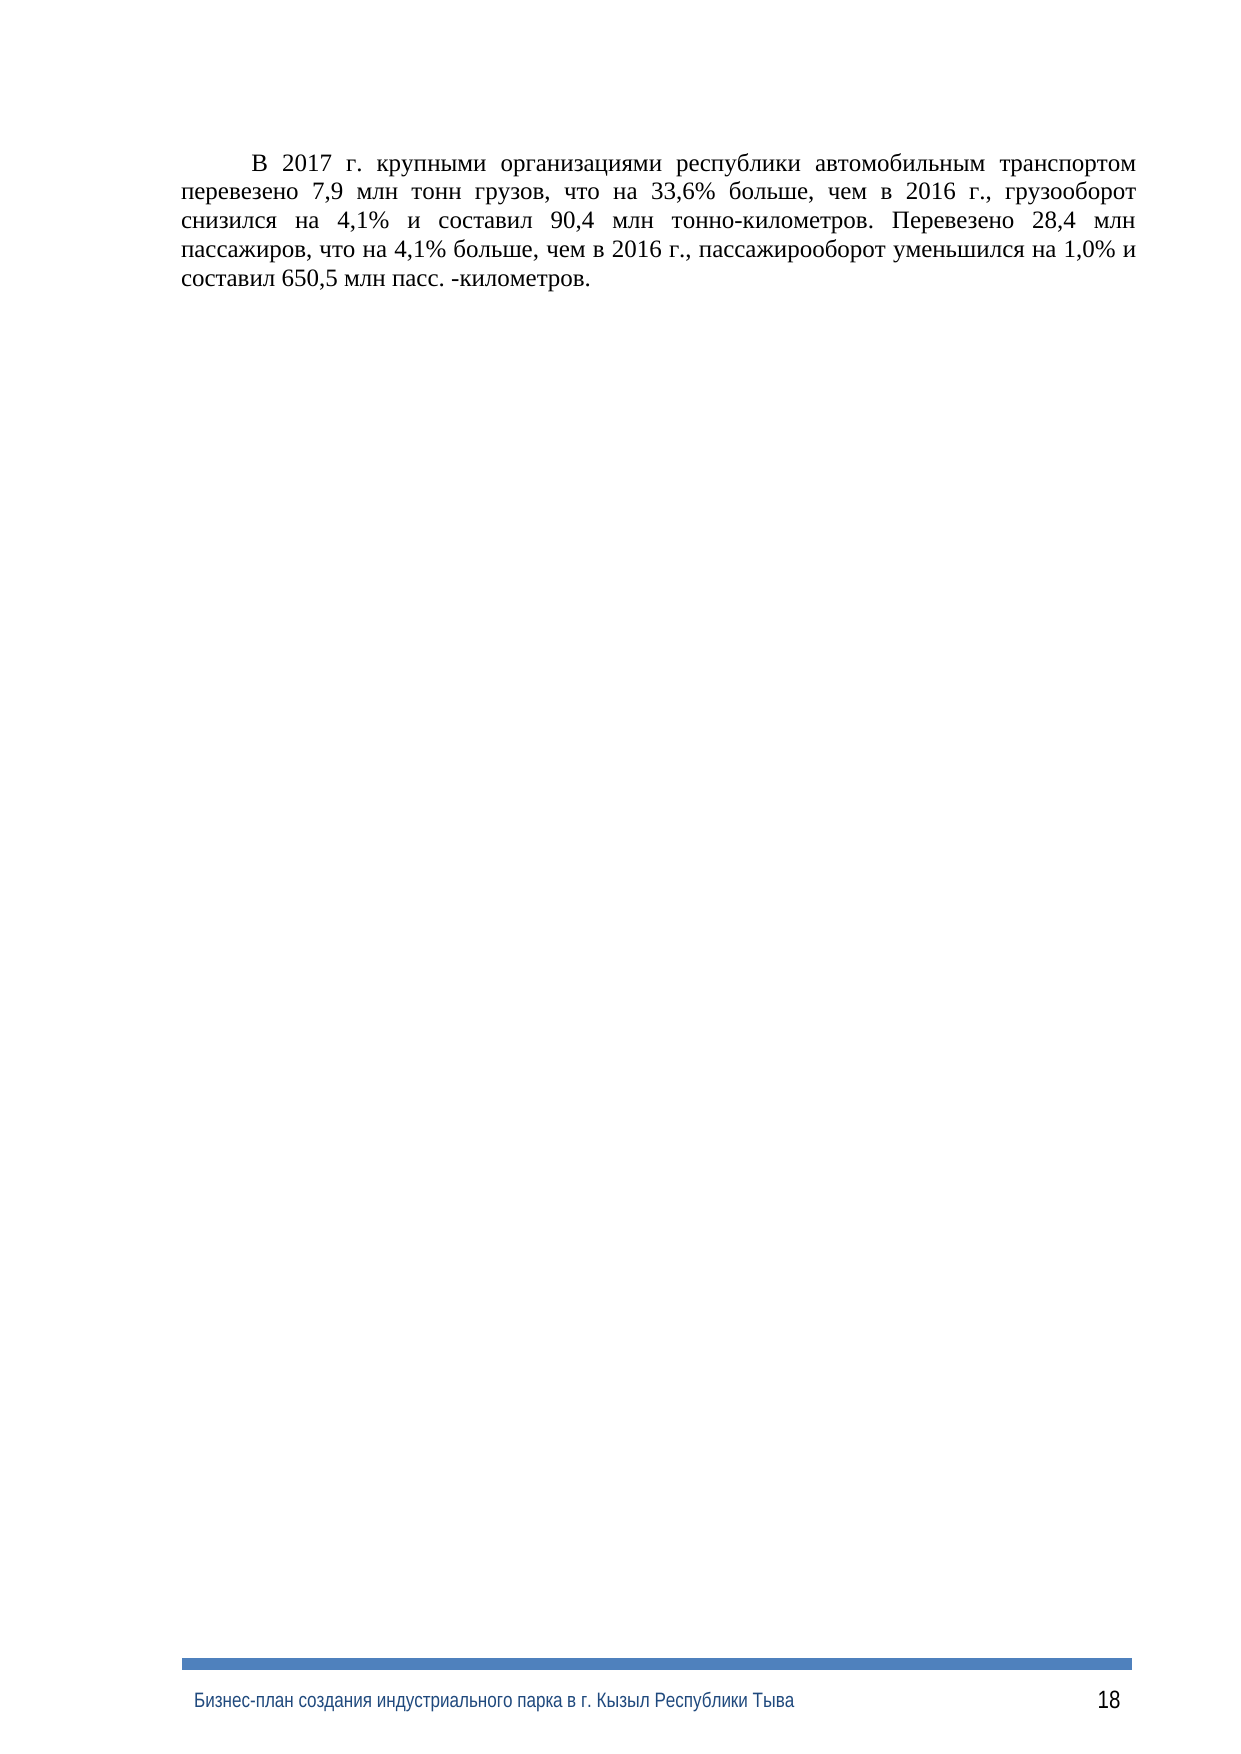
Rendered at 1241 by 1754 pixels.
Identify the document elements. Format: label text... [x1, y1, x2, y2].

text В 2017 г. крупными организациями республики автомобильным транспортом перевезено 7,9 млн тонн грузов, что на 33,6% больше, чем в 2016 г., грузооборот снизился на 4,1% и составил 90,4 млн тонно-километров. Перевезено 28,4 млн пассажиров, что на 4,1% больше, чем в 2016 г., пассажирооборот уменьшился на 1,0% и составил 650,5 млн пасс. -километров. [181, 148, 1137, 291]
